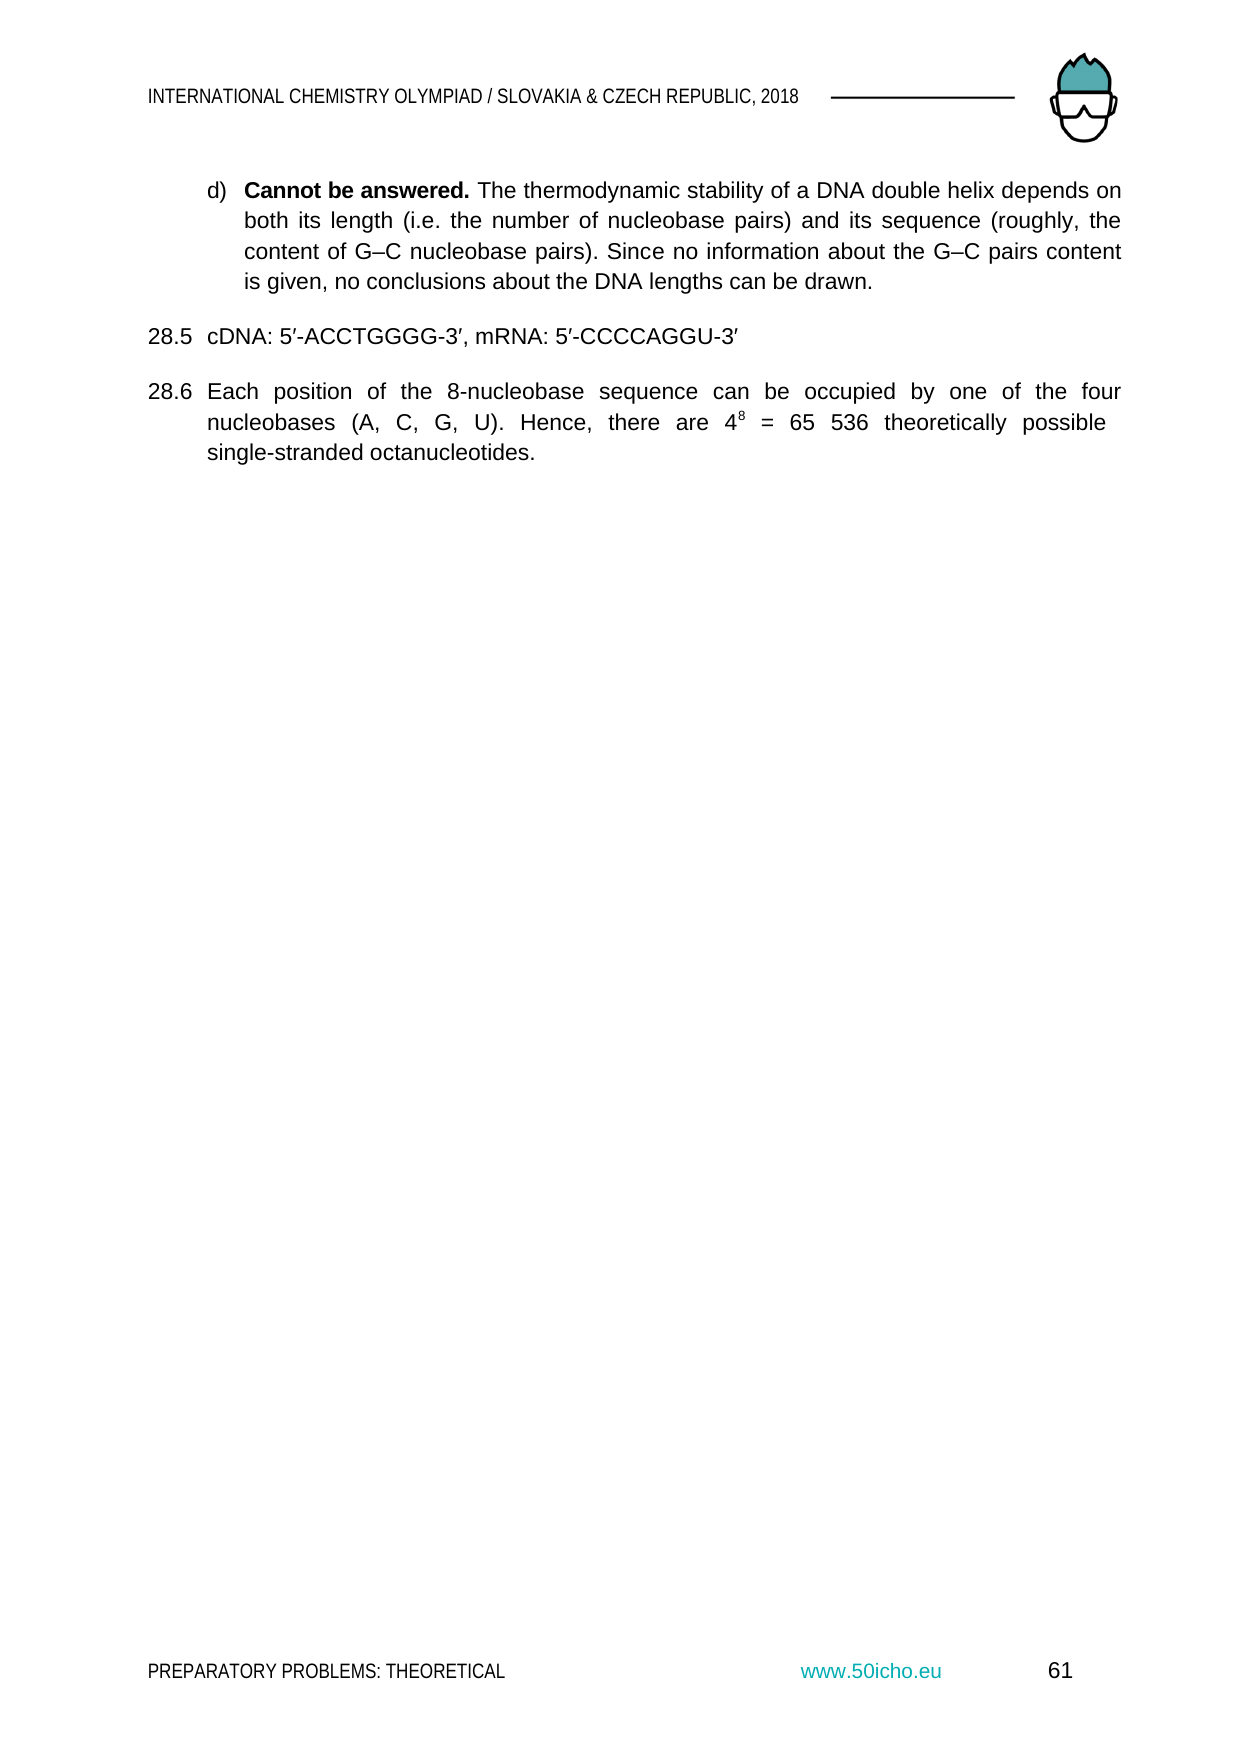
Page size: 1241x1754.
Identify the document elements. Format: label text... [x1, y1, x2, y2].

list Cannot be answered. The thermodynamic stability of a DNA double helix depends on both its length (i.e. the number of nucleobase pairs) and its sequence (roughly, the content of G–C nucleobase pairs). Since no information about the G–C pairs content is given, no conclusions about the DNA lengths can be drawn. [207, 177, 1122, 294]
picture [830, 52, 1118, 143]
text 28.5 cDNA: 5′-ACCTGGGG-3′, mRNA: 5′-CCCCAGGU-3′ [148, 323, 1122, 349]
text 28.6 Each position of the 8-nucleobase sequence can be occupied by one of the four nucleobases (A, C, G, U). Hence, there are 48 = 65 536 theoretically possible single-stranded octanucleotides. [148, 378, 1122, 465]
